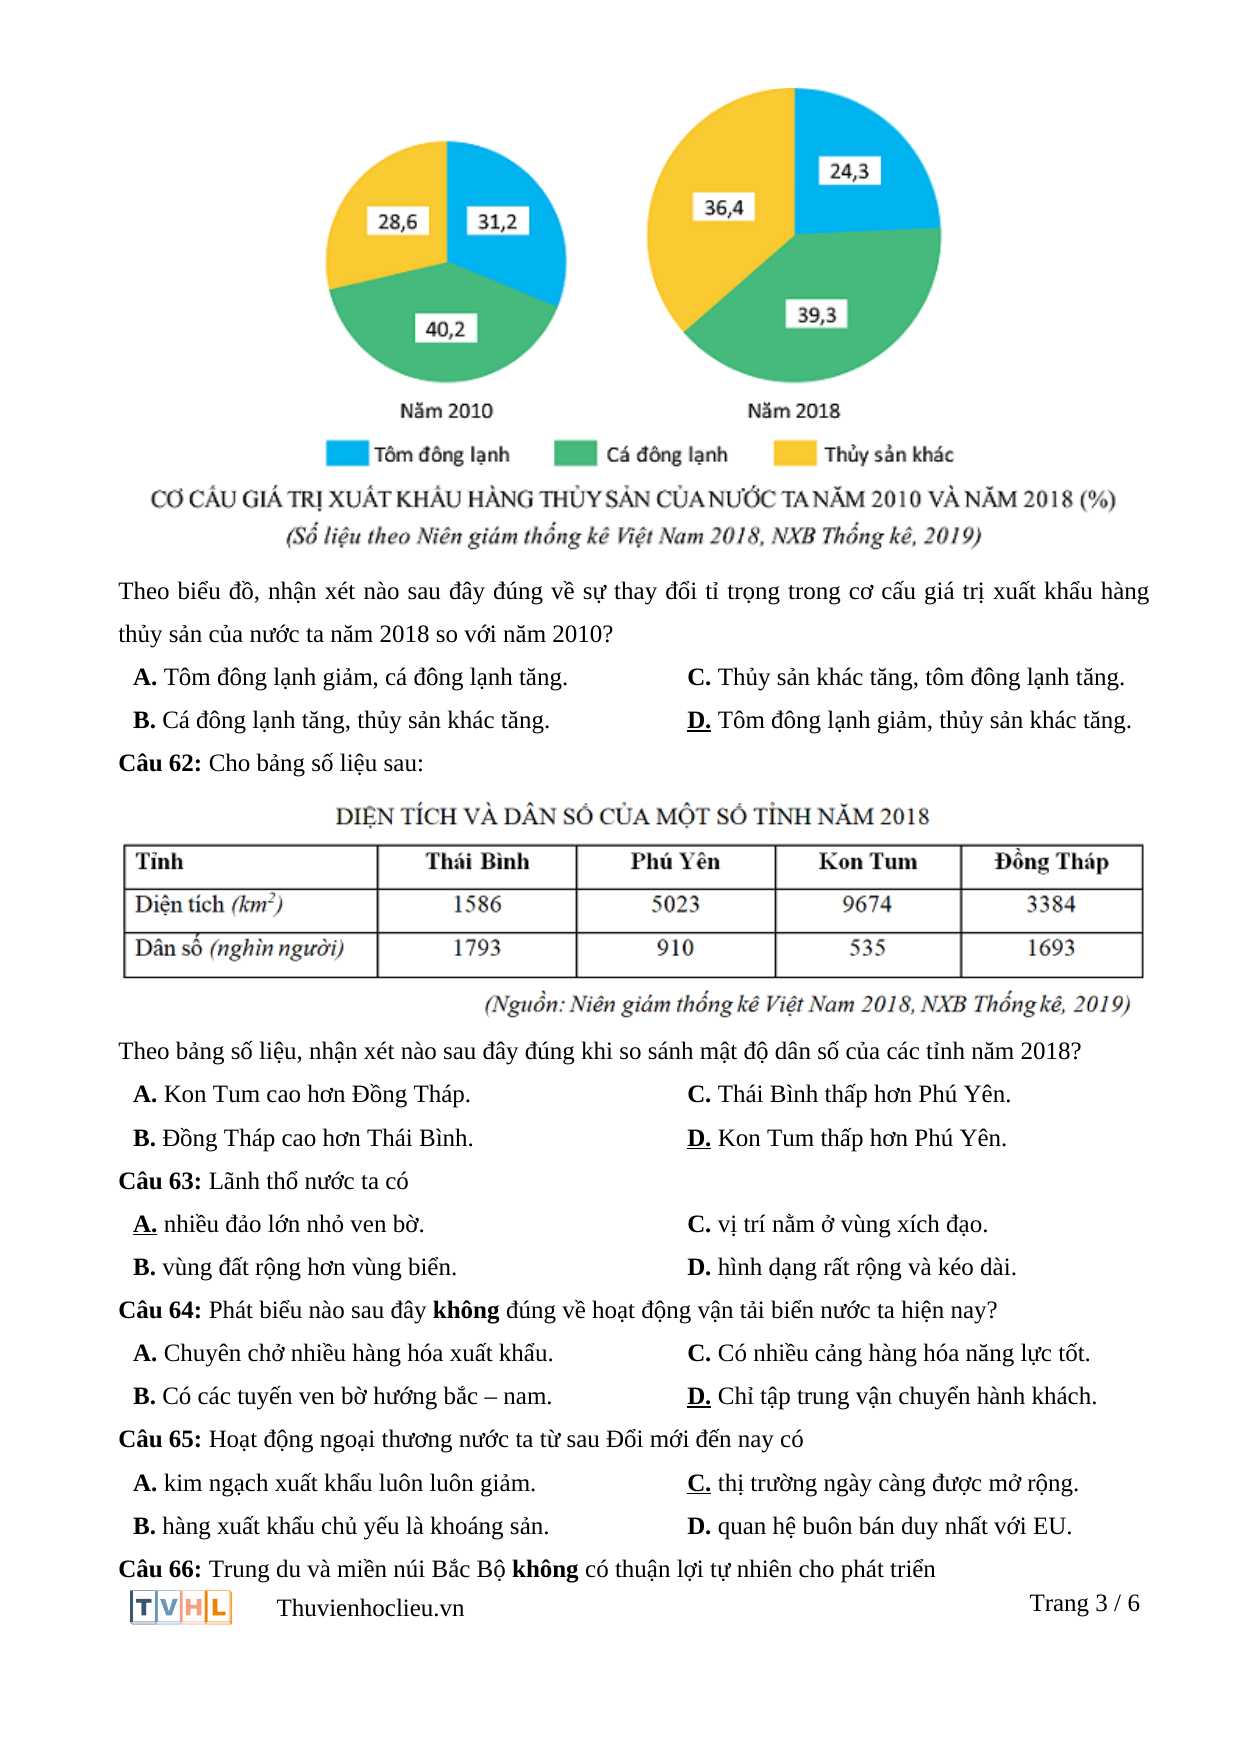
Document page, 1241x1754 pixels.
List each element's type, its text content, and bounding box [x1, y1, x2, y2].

picture [118, 791, 1152, 1023]
text D. hình dạng rất rộng và kéo dài. [687, 1252, 1152, 1281]
text Theo bảng số liệu, nhận xét nào sau đây đúng khi so sánh mật độ dân số của các tỉnh năm 2018? [118, 1036, 1152, 1065]
text D. Chỉ tập trung vận chuyển hành khách. [687, 1381, 1152, 1410]
text A. Chuyên chở nhiều hàng hóa xuất khẩu. [133, 1338, 597, 1367]
text A. nhiều đảo lớn nhỏ ven bờ. [133, 1209, 597, 1238]
text Câu 63: Lãnh thổ nước ta có [118, 1166, 1152, 1194]
text D. Kon Tum thấp hơn Phú Yên. [687, 1123, 1152, 1151]
text B. Cá đông lạnh tăng, thủy sản khác tăng. [133, 705, 597, 734]
picture [148, 88, 1122, 562]
text Theo biểu đồ, nhận xét nào sau đây đúng về sự thay đổi tỉ trọng trong cơ cấu giá trị xuất khẩu hàng thủy sản của nước ta năm 2018 so với năm 2010? [118, 576, 1152, 648]
text C. thị trường ngày càng được mở rộng. [687, 1468, 1152, 1496]
text D. Tôm đông lạnh giảm, thủy sản khác tăng. [687, 705, 1152, 734]
text B. hàng xuất khẩu chủ yếu là khoáng sản. [133, 1511, 597, 1539]
text D. quan hệ buôn bán duy nhất với EU. [687, 1511, 1152, 1539]
text B. Đồng Tháp cao hơn Thái Bình. [133, 1123, 597, 1151]
text C. Thủy sản khác tăng, tôm đông lạnh tăng. [687, 662, 1152, 691]
text B. vùng đất rộng hơn vùng biển. [133, 1252, 597, 1281]
text Câu 65: Hoạt động ngoại thương nước ta từ sau Đổi mới đến nay có [118, 1424, 1152, 1453]
text A. Tôm đông lạnh giảm, cá đông lạnh tăng. [133, 662, 597, 691]
text C. Thái Bình thấp hơn Phú Yên. [687, 1079, 1152, 1108]
text A. kim ngạch xuất khẩu luôn luôn giảm. [133, 1468, 597, 1496]
text Câu 66: Trung du và miền núi Bắc Bộ không có thuận lợi tự nhiên cho phát triển [118, 1554, 1152, 1583]
text C. Có nhiều cảng hàng hóa năng lực tốt. [687, 1338, 1152, 1367]
picture [129, 1588, 233, 1626]
text A. Kon Tum cao hơn Đồng Tháp. [133, 1079, 597, 1108]
text C. vị trí nằm ở vùng xích đạo. [687, 1209, 1152, 1238]
text B. Có các tuyến ven bờ hướng bắc – nam. [133, 1381, 597, 1410]
text Câu 62: Cho bảng số liệu sau: [118, 748, 1152, 777]
text Câu 64: Phát biểu nào sau đây không đúng về hoạt động vận tải biển nước ta hiện nay? [118, 1295, 1152, 1324]
